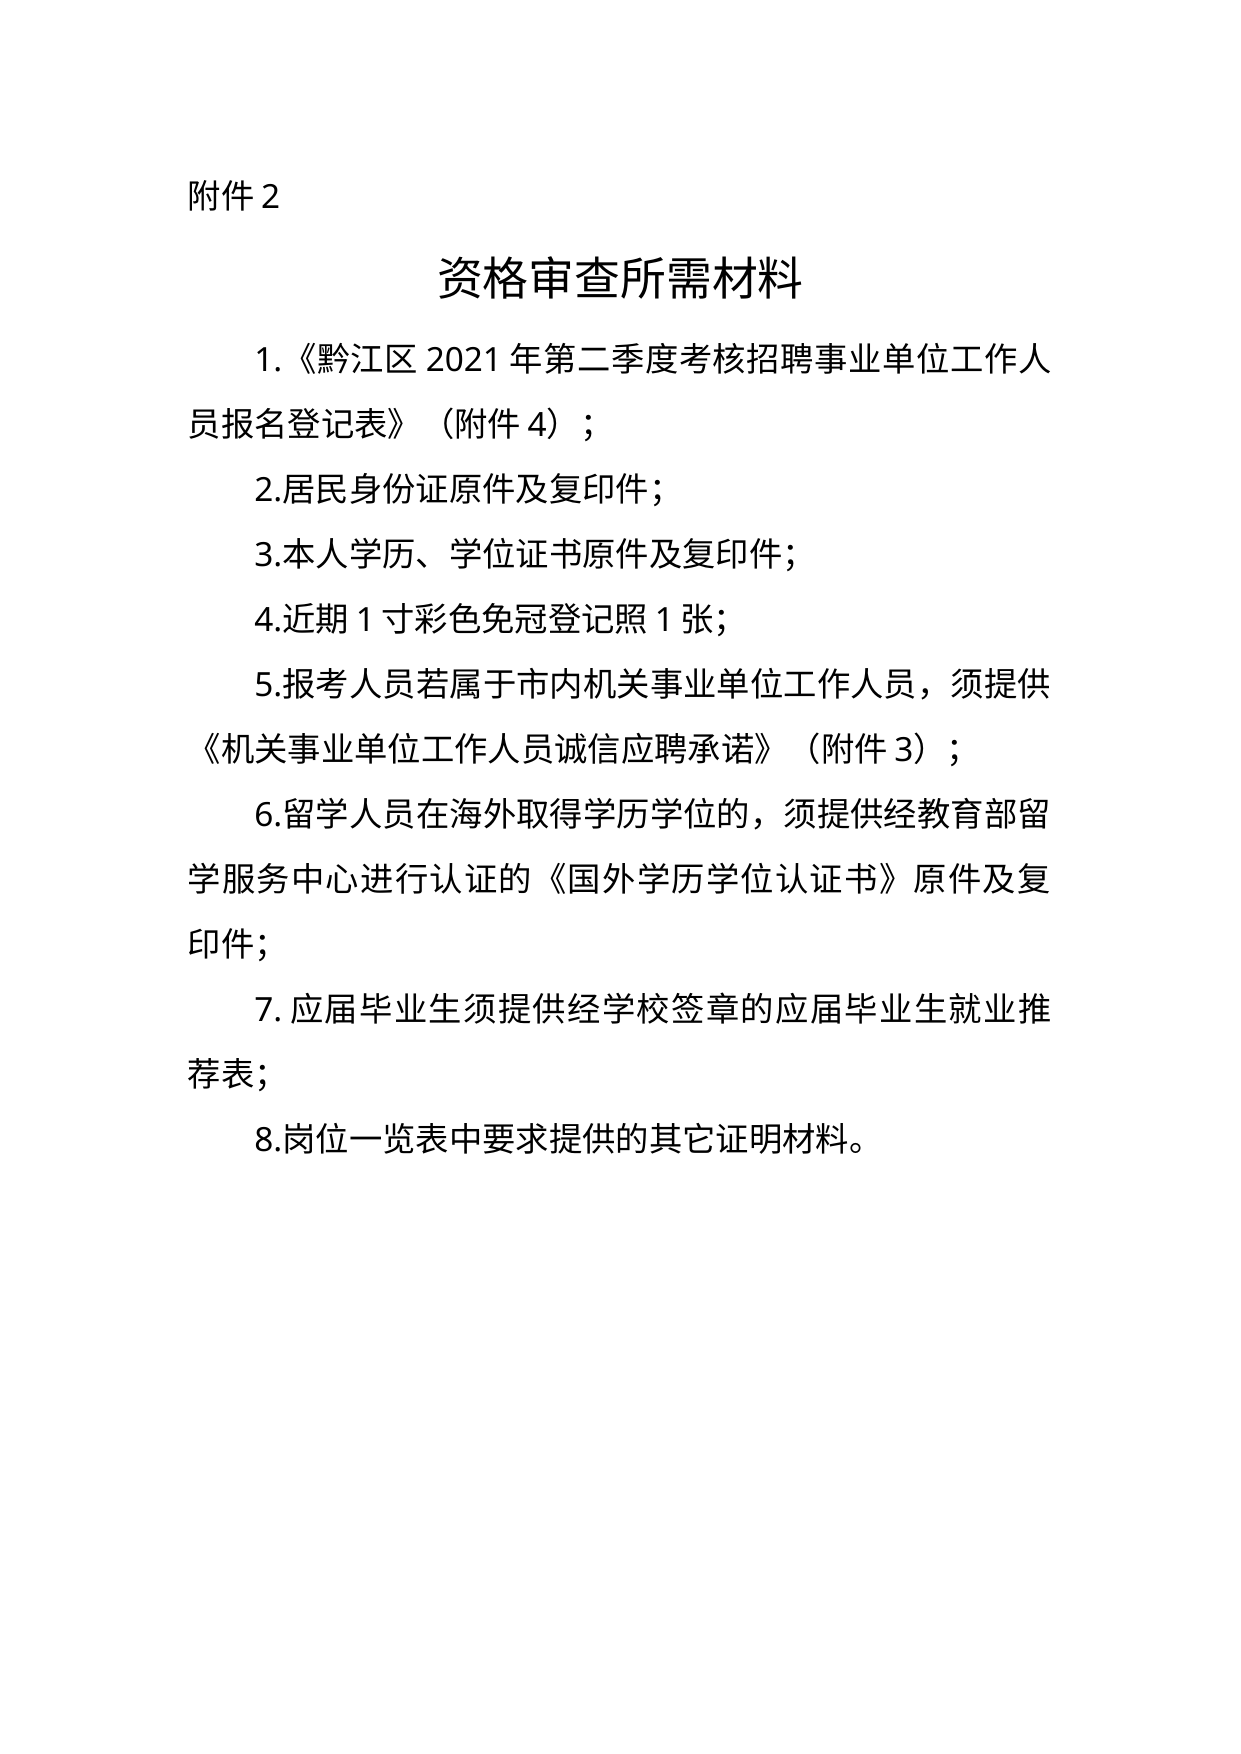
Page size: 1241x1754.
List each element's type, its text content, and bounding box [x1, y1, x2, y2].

text 资格审查所需材料 [187, 227, 1053, 324]
text 4.近期1寸彩色免冠登记照1张； [187, 584, 1053, 649]
text 2.居民身份证原件及复印件； [187, 454, 1053, 519]
text 8.岗位一览表中要求提供的其它证明材料。 [187, 1104, 1053, 1169]
text 1.《黔江区2021年第二季度考核招聘事业单位工作人员报名登记表》（附件4）； [187, 324, 1053, 454]
text 3.本人学历、学位证书原件及复印件； [187, 519, 1053, 584]
text 5.报考人员若属于市内机关事业单位工作人员，须提供《机关事业单位工作人员诚信应聘承诺》（附件3）； [187, 649, 1053, 779]
text 6.留学人员在海外取得学历学位的，须提供经教育部留学服务中心进行认证的《国外学历学位认证书》原件及复印件； [187, 779, 1053, 974]
text 7. 应届毕业生须提供经学校签章的应届毕业生就业推荐表； [187, 974, 1053, 1104]
text 附件2 [187, 162, 1053, 227]
